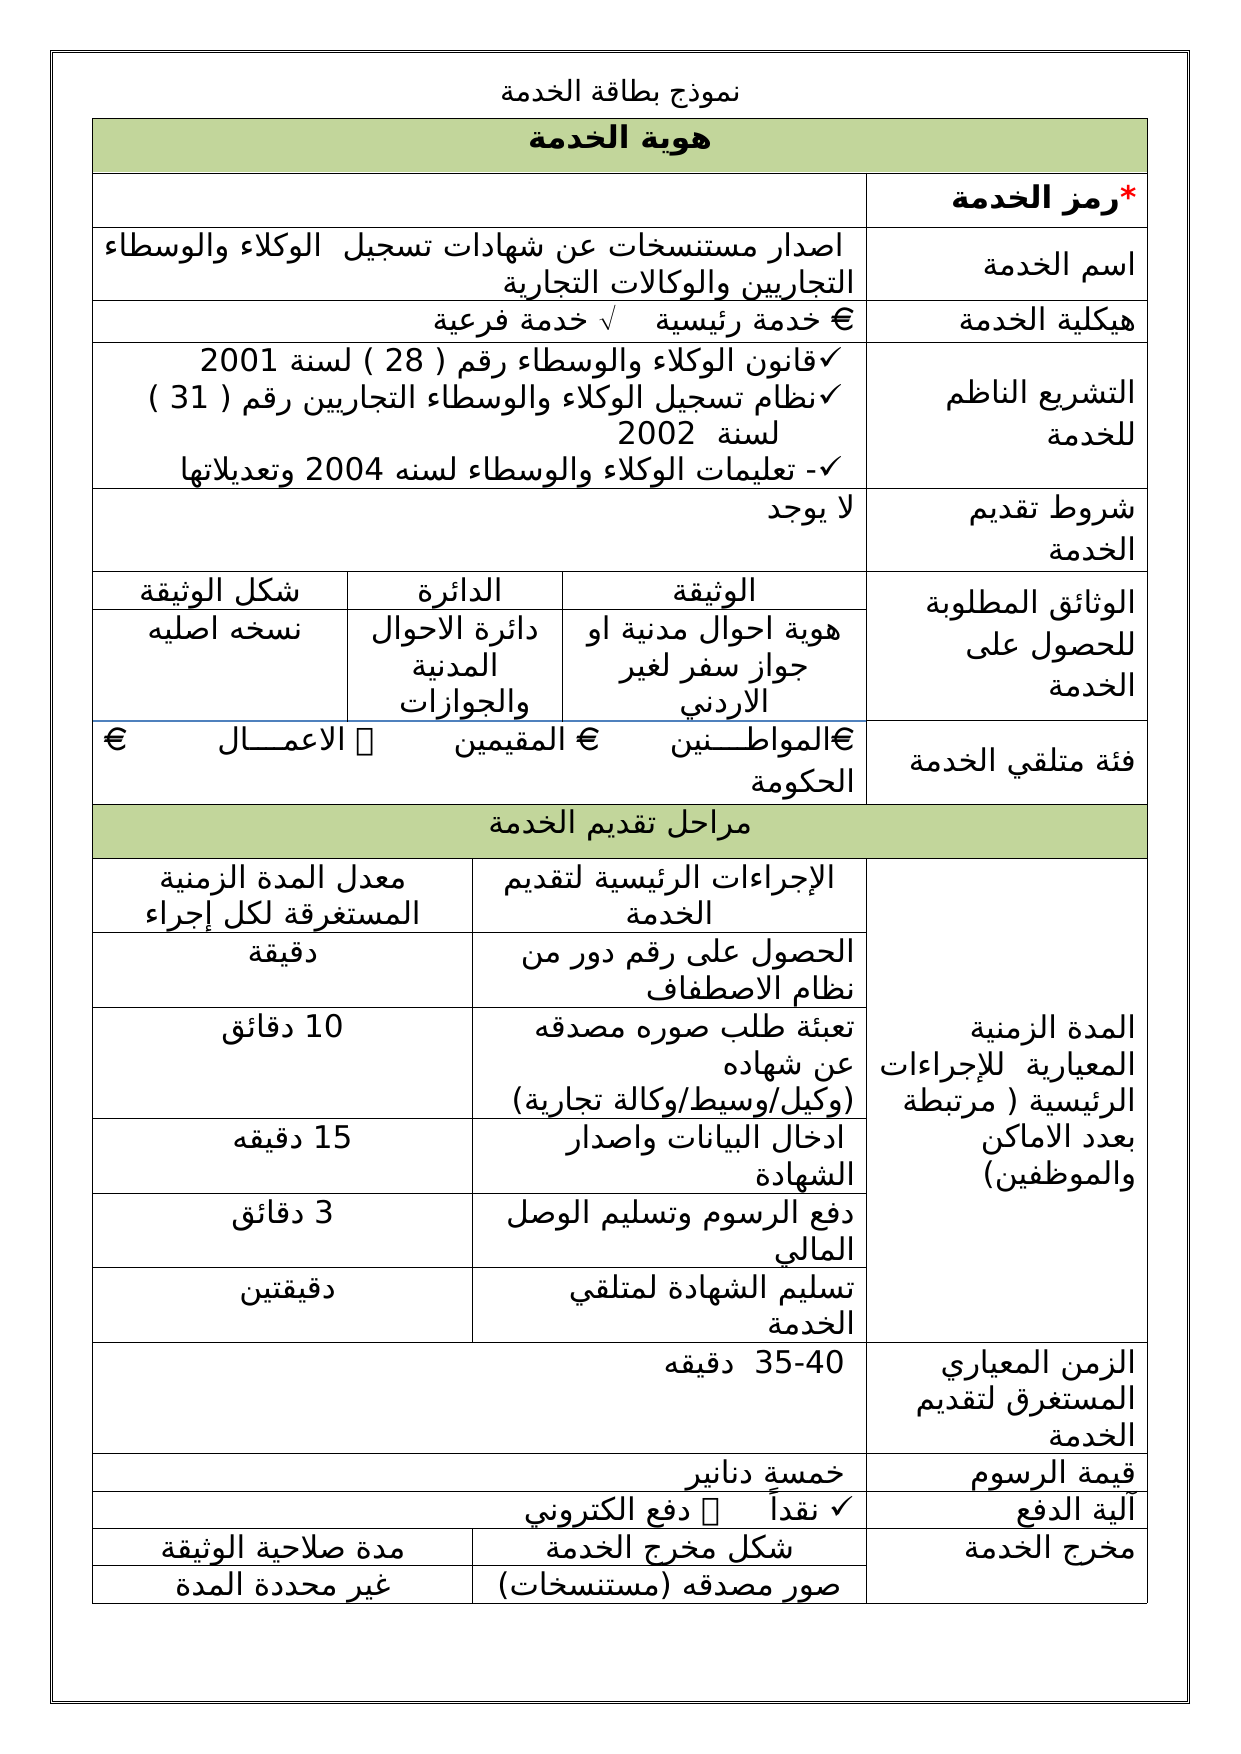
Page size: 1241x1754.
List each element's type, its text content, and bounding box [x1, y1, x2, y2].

table_cell خمسة دنانير [93, 1454, 866, 1491]
table_cell المدة الزمنية المعيارية للإجراءات الرئيسية ( مرتبطة بعدد الاماكن والموظفين) [867, 859, 1147, 1342]
table_cell فئة متلقي الخدمة [867, 721, 1147, 804]
table_cell مخرج الخدمة [867, 1529, 1147, 1603]
table_cell مراحل تقديم الخدمة [93, 805, 1147, 858]
table_cell هوية احوال مدنية او جواز سفر لغير الاردني [563, 610, 866, 720]
table_cell آلية الدفع [867, 1492, 1147, 1528]
table_cell قيمة الرسوم [867, 1454, 1147, 1491]
table_cell شكل الوثيقة [93, 572, 347, 608]
table_cell لا يوجد [93, 489, 866, 571]
table_cell *رمز الخدمة [867, 174, 1147, 227]
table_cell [473, 1566, 866, 1603]
table_cell 10 دقائق [93, 1008, 472, 1118]
table_cell الحصول على رقم دور من نظام الاصطفاف [473, 933, 866, 1007]
table_cell خدمة رئيسية خدمة فرعية [93, 301, 866, 342]
table_cell دفع الرسوم وتسليم الوصل المالي [473, 1194, 866, 1267]
table_cell الإجراءات الرئيسية لتقديم الخدمة [473, 859, 866, 932]
table_cell قانون الوكلاء والوسطاء رقم ( 28 ) لسنة 2001 نظام تسجیل الوكلاء والوسطاء التجاریین رقم ( 31 ) لسنة 2002 - تعلیمات الوكلاء والوسطاء لسنه 2004 وتعديلاتها [93, 343, 866, 488]
table_cell دائرة الاحوال المدنية والجوازات [348, 610, 562, 720]
table_cell المواطنين المقيمين الاعمال الحكومة [93, 722, 866, 804]
table_cell الوثيقة [563, 572, 866, 608]
table_cell نقداً دفع الكتروني [93, 1492, 866, 1528]
table_cell اصدار مستنسخات عن شهادات تسجيل الوكلاء والوسطاء التجاریین والوكالات التجارية [93, 228, 866, 300]
table_cell الوثائق المطلوبة للحصول على الخدمة [867, 572, 1147, 720]
table_cell [93, 174, 866, 227]
table_cell تسليم الشهادة لمتلقي الخدمة [473, 1268, 866, 1342]
table_cell تعبئة طلب صوره مصدقه عن شهاده (وكیل/وسیط/وكالة تجارية) [473, 1008, 866, 1118]
table_cell مدة صلاحية الوثيقة [93, 1529, 472, 1565]
table_cell اسم الخدمة [867, 228, 1147, 300]
table_cell 35-40 دقيقه [93, 1343, 866, 1453]
table_cell شروط تقديم الخدمة [867, 489, 1147, 571]
table_cell ادخال البيانات واصدار الشهادة [473, 1119, 866, 1192]
table_cell 3 دقائق [93, 1194, 472, 1267]
table_cell دقيقة [93, 933, 472, 1007]
table_header هوية الخدمة [93, 119, 1147, 172]
table_cell معدل المدة الزمنية المستغرقة لكل إجراء [93, 859, 472, 932]
table_cell شكل مخرج الخدمة [473, 1529, 866, 1565]
table_cell نسخه اصليه [93, 610, 347, 720]
table_cell غير محددة المدة [93, 1566, 472, 1603]
table_cell دقيقتين [93, 1268, 472, 1342]
table_cell التشريع الناظم للخدمة [867, 343, 1147, 488]
table_cell هيكلية الخدمة [867, 301, 1147, 342]
table_cell الدائرة [348, 572, 562, 608]
table_cell الزمن المعياري المستغرق لتقديم الخدمة [867, 1343, 1147, 1453]
table_cell 15 دقيقه [93, 1119, 472, 1192]
